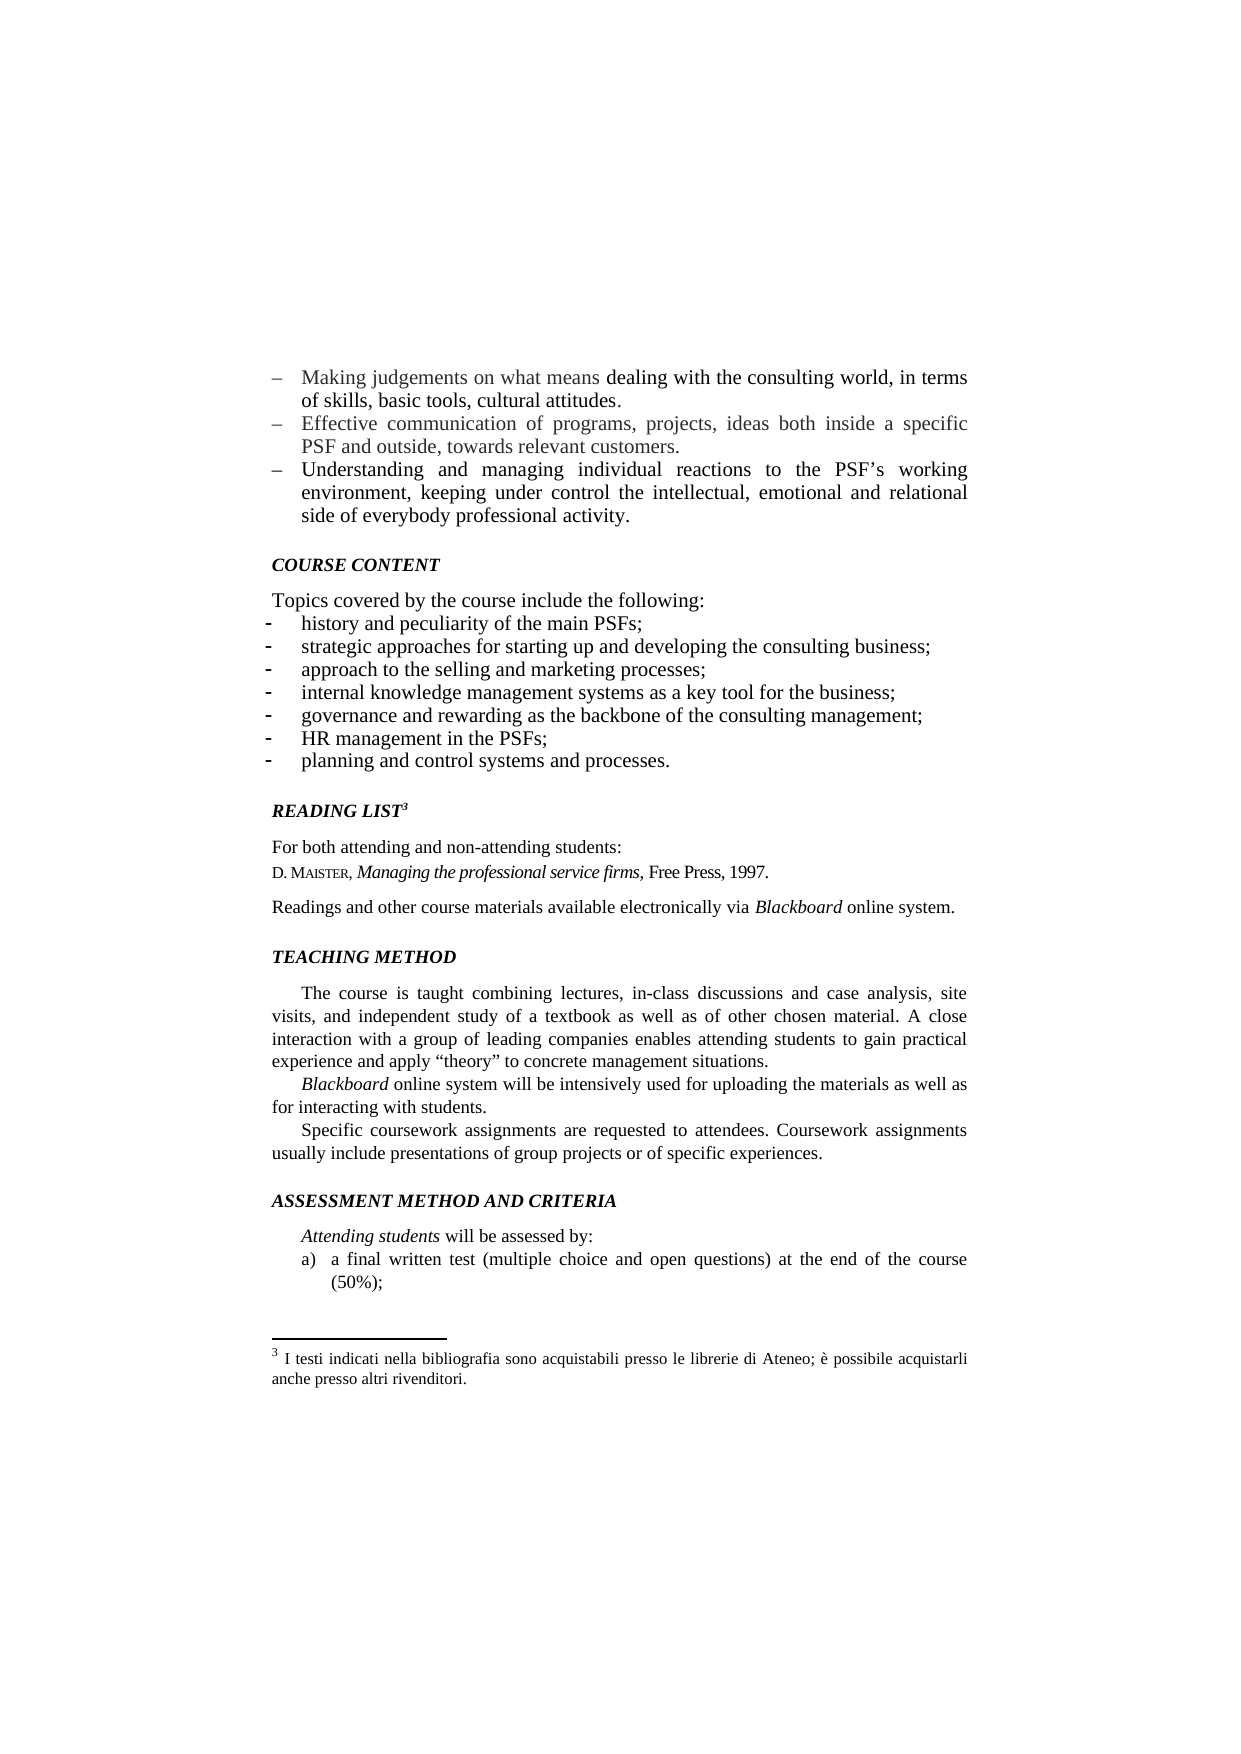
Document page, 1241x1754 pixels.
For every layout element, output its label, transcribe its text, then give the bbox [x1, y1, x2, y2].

list HR management in the PSFs; [272, 727, 968, 749]
text Attending students will be assessed by: [272, 1224, 968, 1247]
list planning and control systems and processes. [272, 749, 968, 772]
list Effective communication of programs, projects, ideas both inside a specific PSF and outside, towards relevant customers. [272, 412, 968, 458]
text Topics covered by the course include the following: [272, 589, 968, 612]
list approach to the selling and marketing processes; [272, 658, 968, 681]
list strategic approaches for starting up and developing the consulting business; [272, 635, 968, 658]
text For both attending and non-attending students: [272, 835, 968, 858]
text D. Maister, Managing the professional service firms, Free Press, 1997. [272, 858, 968, 883]
text Readings and other course materials available electronically via Blackboard online system. [272, 895, 968, 918]
text READING LIST [272, 797, 968, 822]
text TEACHING METHOD [272, 943, 968, 968]
list Making judgements on what means dealing with the consulting world, in terms of skills, basic tools, cultural attitudes. [272, 366, 968, 412]
text Blackboard online system will be intensively used for uploading the materials as well as for interacting with students. [272, 1072, 968, 1118]
text Specific coursework assignments are requested to attendees. Coursework assignments usually include presentations of group projects or of specific experiences. [272, 1118, 968, 1164]
list governance and rewarding as the backbone of the consulting management; [272, 704, 968, 727]
list history and peculiarity of the main PSFs; [272, 612, 968, 635]
list Understanding and managing individual reactions to the PSF’s working environment, keeping under control the intellectual, emotional and relational side of everybody professional activity. [272, 458, 968, 527]
text ASSESSMENT METHOD AND CRITERIA [272, 1189, 968, 1212]
list internal knowledge management systems as a key tool for the business; [272, 681, 968, 704]
text COURSE CONTENT [272, 552, 968, 577]
text The course is taught combining lectures, in-class discussions and case analysis, site visits, and independent study of a textbook as well as of other chosen material. A close interaction with a group of leading companies enables attending students to gain practical experience and apply “theory” to concrete management situations. [272, 981, 968, 1072]
text a) a final written test (multiple choice and open questions) at the end of the course (50%); [301, 1247, 968, 1293]
